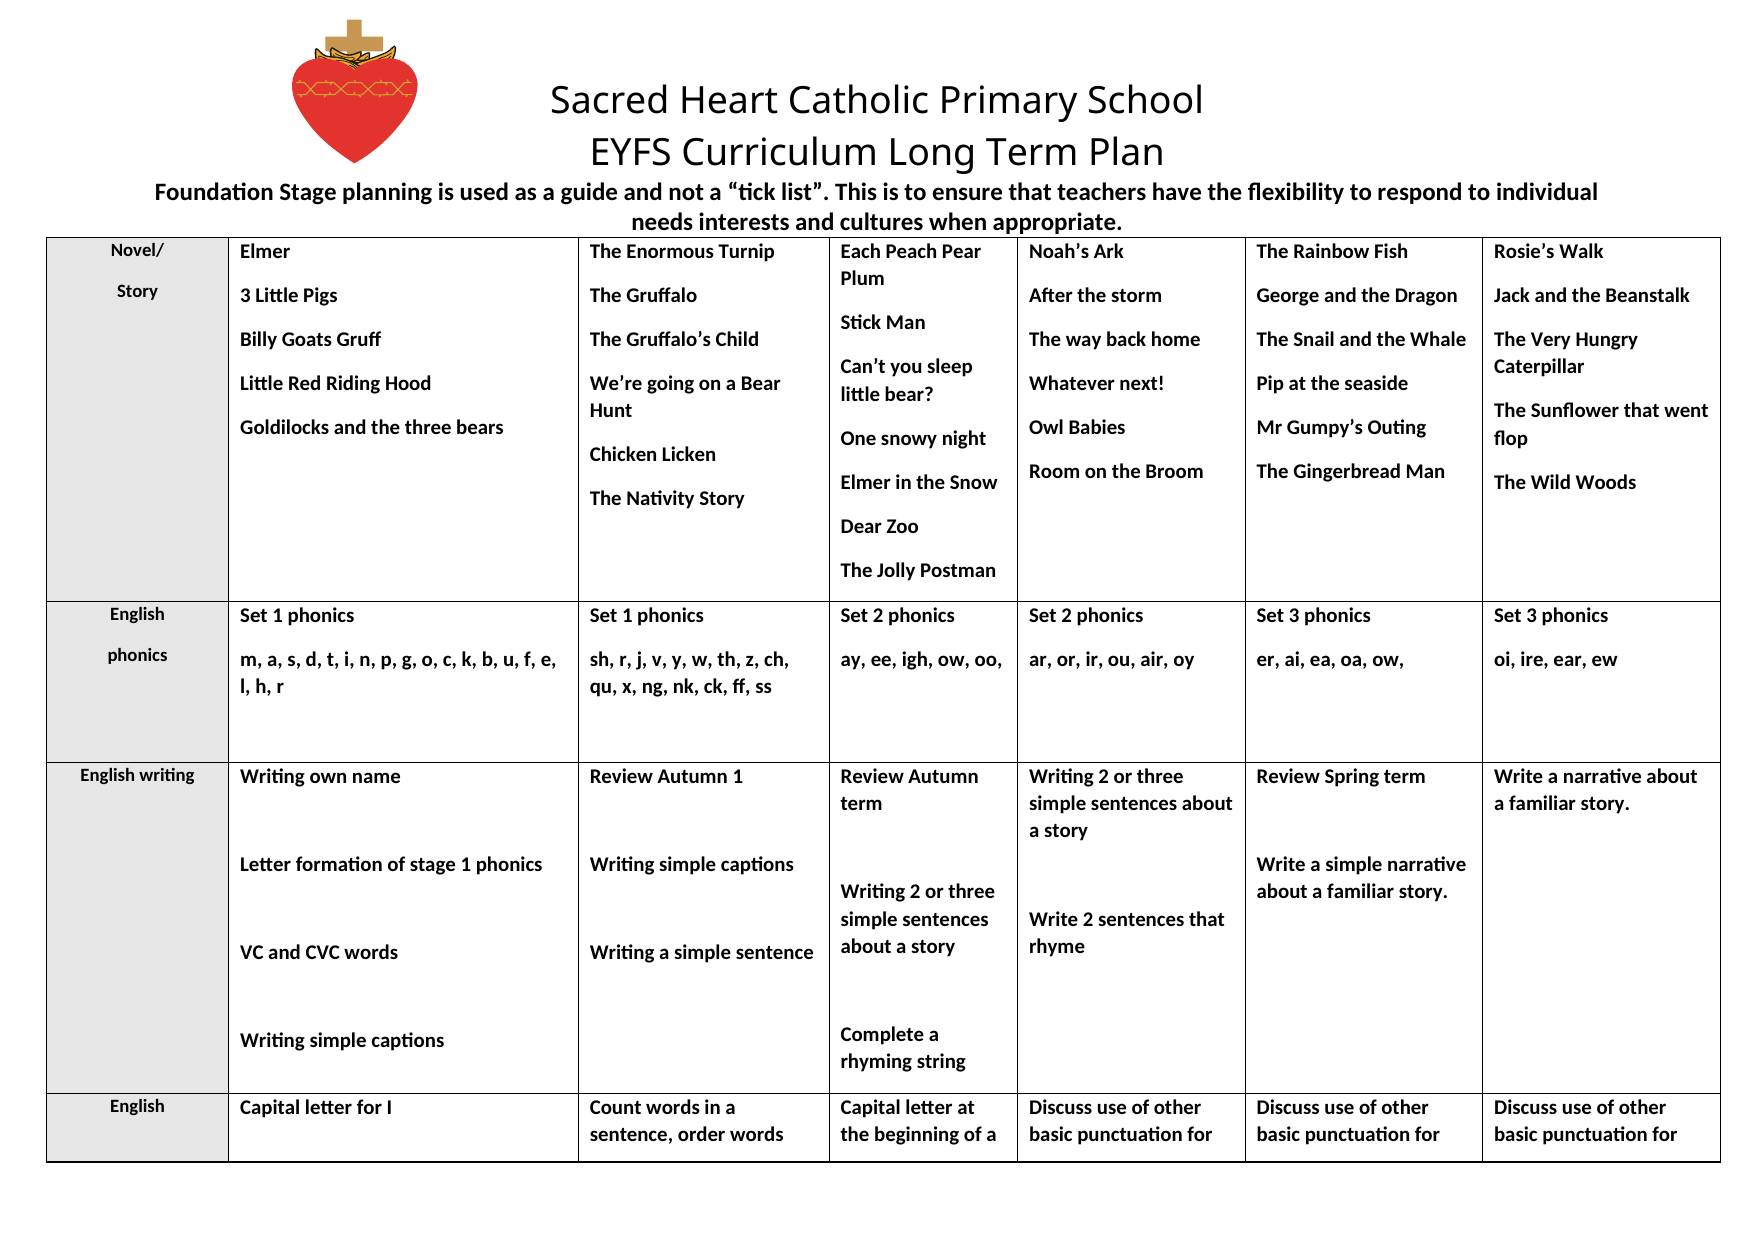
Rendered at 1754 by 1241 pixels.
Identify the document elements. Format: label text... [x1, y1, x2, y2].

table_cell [1483, 1094, 1720, 1161]
table_cell Write a narrative about a familiar story. [1483, 763, 1720, 1093]
table_header Rosie’s Walk Jack and the Beanstalk The Very Hungry Caterpillar The Sunflower that went flop The Wild Woods [1483, 238, 1720, 601]
table_header Noah’s Ark After the storm The way back home Whatever next! Owl Babies Room on the Broom [1018, 238, 1245, 601]
table_header Each Peach Pear Plum Stick Man Can’t you sleep little bear? One snowy night Elmer in the Snow Dear Zoo The Jolly Postman [830, 238, 1017, 601]
table_cell English phonics [47, 602, 228, 762]
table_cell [579, 1094, 829, 1161]
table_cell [1246, 1094, 1482, 1161]
table_cell Review Autumn term Writing 2 or three simple sentences about a story Complete a rhyming string [830, 763, 1017, 1093]
table_cell Review Autumn 1 Writing simple captions Writing a simple sentence [579, 763, 829, 1093]
table_cell Set 3 phonics oi, ire, ear, ew [1483, 602, 1720, 762]
table_cell Writing own name Letter formation of stage 1 phonics VC and CVC words Writing simple captions [229, 763, 578, 1093]
table_header Novel/ Story [47, 238, 228, 601]
table_header The Enormous Turnip The Gruffalo The Gruffalo’s Child We’re going on a Bear Hunt Chicken Licken The Nativity Story [579, 238, 829, 601]
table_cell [830, 1094, 1017, 1161]
table_cell Set 1 phonics m, a, s, d, t, i, n, p, g, o, c, k, b, u, f, e, l, h, r [229, 602, 578, 762]
table_cell Set 2 phonics ar, or, ir, ou, air, oy [1018, 602, 1245, 762]
table_header The Rainbow Fish George and the Dragon The Snail and the Whale Pip at the seaside Mr Gumpy’s Outing The Gingerbread Man [1246, 238, 1482, 601]
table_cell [1018, 1094, 1245, 1161]
table_cell English writing [47, 763, 228, 1093]
table_cell Writing 2 or three simple sentences about a story Write 2 sentences that rhyme [1018, 763, 1245, 1093]
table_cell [47, 1094, 228, 1161]
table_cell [229, 1094, 578, 1161]
table_cell Set 1 phonics sh, r, j, v, y, w, th, z, ch, qu, x, ng, nk, ck, ff, ss [579, 602, 829, 762]
table_header Elmer 3 Little Pigs Billy Goats Gruff Little Red Riding Hood Goldilocks and the three bears [229, 238, 578, 601]
table_cell Set 3 phonics er, ai, ea, oa, ow, [1246, 602, 1482, 762]
table_cell Set 2 phonics ay, ee, igh, ow, oo, [830, 602, 1017, 762]
table_cell Review Spring term Write a simple narrative about a familiar story. [1246, 763, 1482, 1093]
